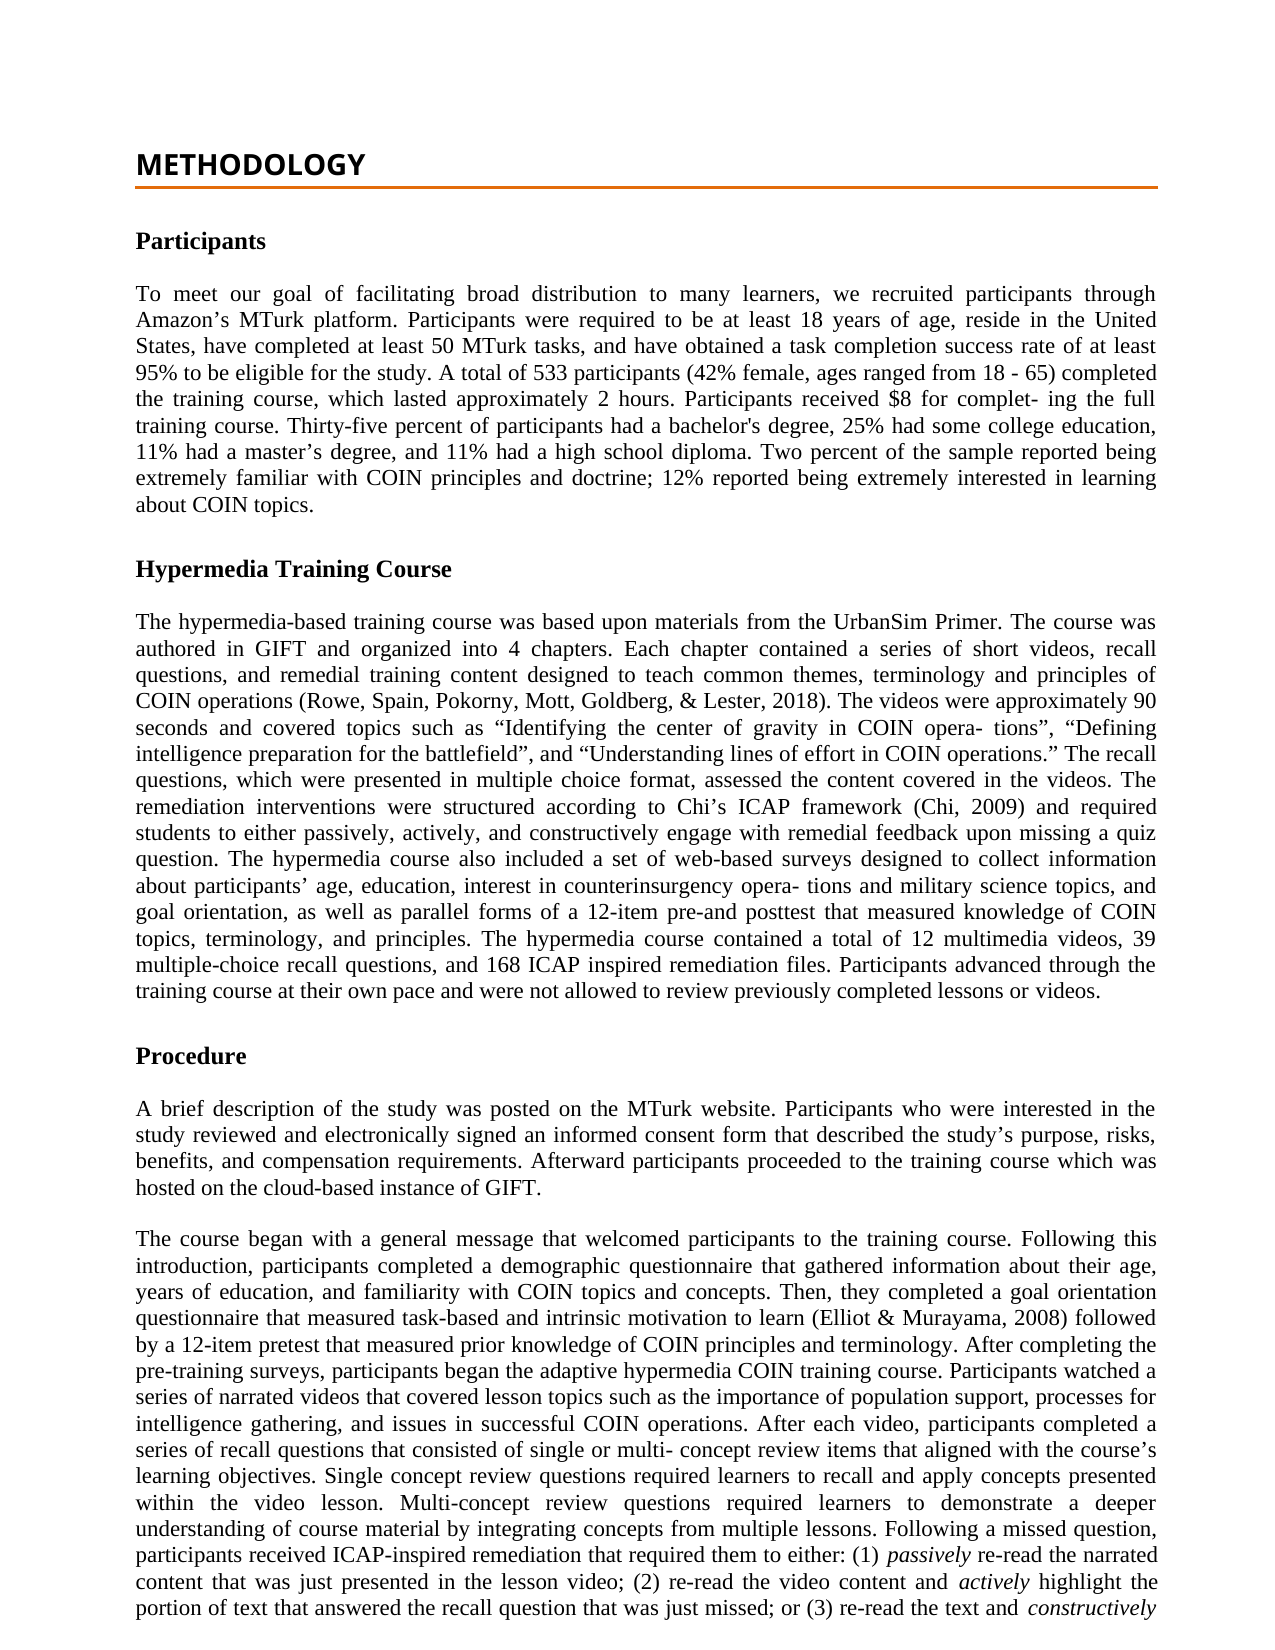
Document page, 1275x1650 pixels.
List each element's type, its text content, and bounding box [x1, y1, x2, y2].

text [135, 1225, 1158, 1621]
text To meet our goal of facilitating broad distribution to many learners, we recruited participants through Amazon’s MTurk platform. Participants were required to be at least 18 years of age, reside in the United States, have completed at least 50 MTurk tasks, and have obtained a task completion success rate of at least 95% to be eligible for the study. A total of 533 participants (42% female, ages ranged from 18 - 65) completed the training course, which lasted approximately 2 hours. Participants received $8 for complet- ing the full training course. Thirty-five percent of participants had a bachelor's degree, 25% had some college education, 11% had a master’s degree, and 11% had a high school diploma. Two percent of the sample reported being extremely familiar with COIN principles and doctrine; 12% reported being extremely interested in learning about COIN topics. [135, 280, 1158, 517]
text The hypermedia-based training course was based upon materials from the UrbanSim Primer. The course was authored in GIFT and organized into 4 chapters. Each chapter contained a series of short videos, recall questions, and remedial training content designed to teach common themes, terminology and principles of COIN operations (Rowe, Spain, Pokorny, Mott, Goldberg, & Lester, 2018). The videos were approximately 90 seconds and covered topics such as “Identifying the center of gravity in COIN opera- tions”, “Defining intelligence preparation for the battlefield”, and “Understanding lines of effort in COIN operations.” The recall questions, which were presented in multiple choice format, assessed the content covered in the videos. The remediation interventions were structured according to Chi’s ICAP framework (Chi, 2009) and required students to either passively, actively, and constructively engage with remedial feedback upon missing a quiz question. The hypermedia course also included a set of web-based surveys designed to collect information about participants’ age, education, interest in counterinsurgency opera- tions and military science topics, and goal orientation, as well as parallel forms of a 12-item pre-and posttest that measured knowledge of COIN topics, terminology, and principles. The hypermedia course contained a total of 12 multimedia videos, 39 multiple-choice recall questions, and 168 ICAP inspired remediation files. Participants advanced through the training course at their own pace and were not allowed to review previously completed lessons or videos. [135, 608, 1158, 1004]
subtitle Hypermedia Training Course [135, 554, 1100, 583]
subtitle METHODOLOGY [135, 144, 1158, 186]
subtitle Procedure [135, 1041, 1100, 1070]
subtitle Participants [135, 226, 1100, 255]
text A brief description of the study was posted on the MTurk website. Participants who were interested in the study reviewed and electronically signed an informed consent form that described the study’s purpose, risks, benefits, and compensation requirements. Afterward participants proceeded to the training course which was hosted on the cloud-based instance of GIFT. [135, 1095, 1158, 1200]
